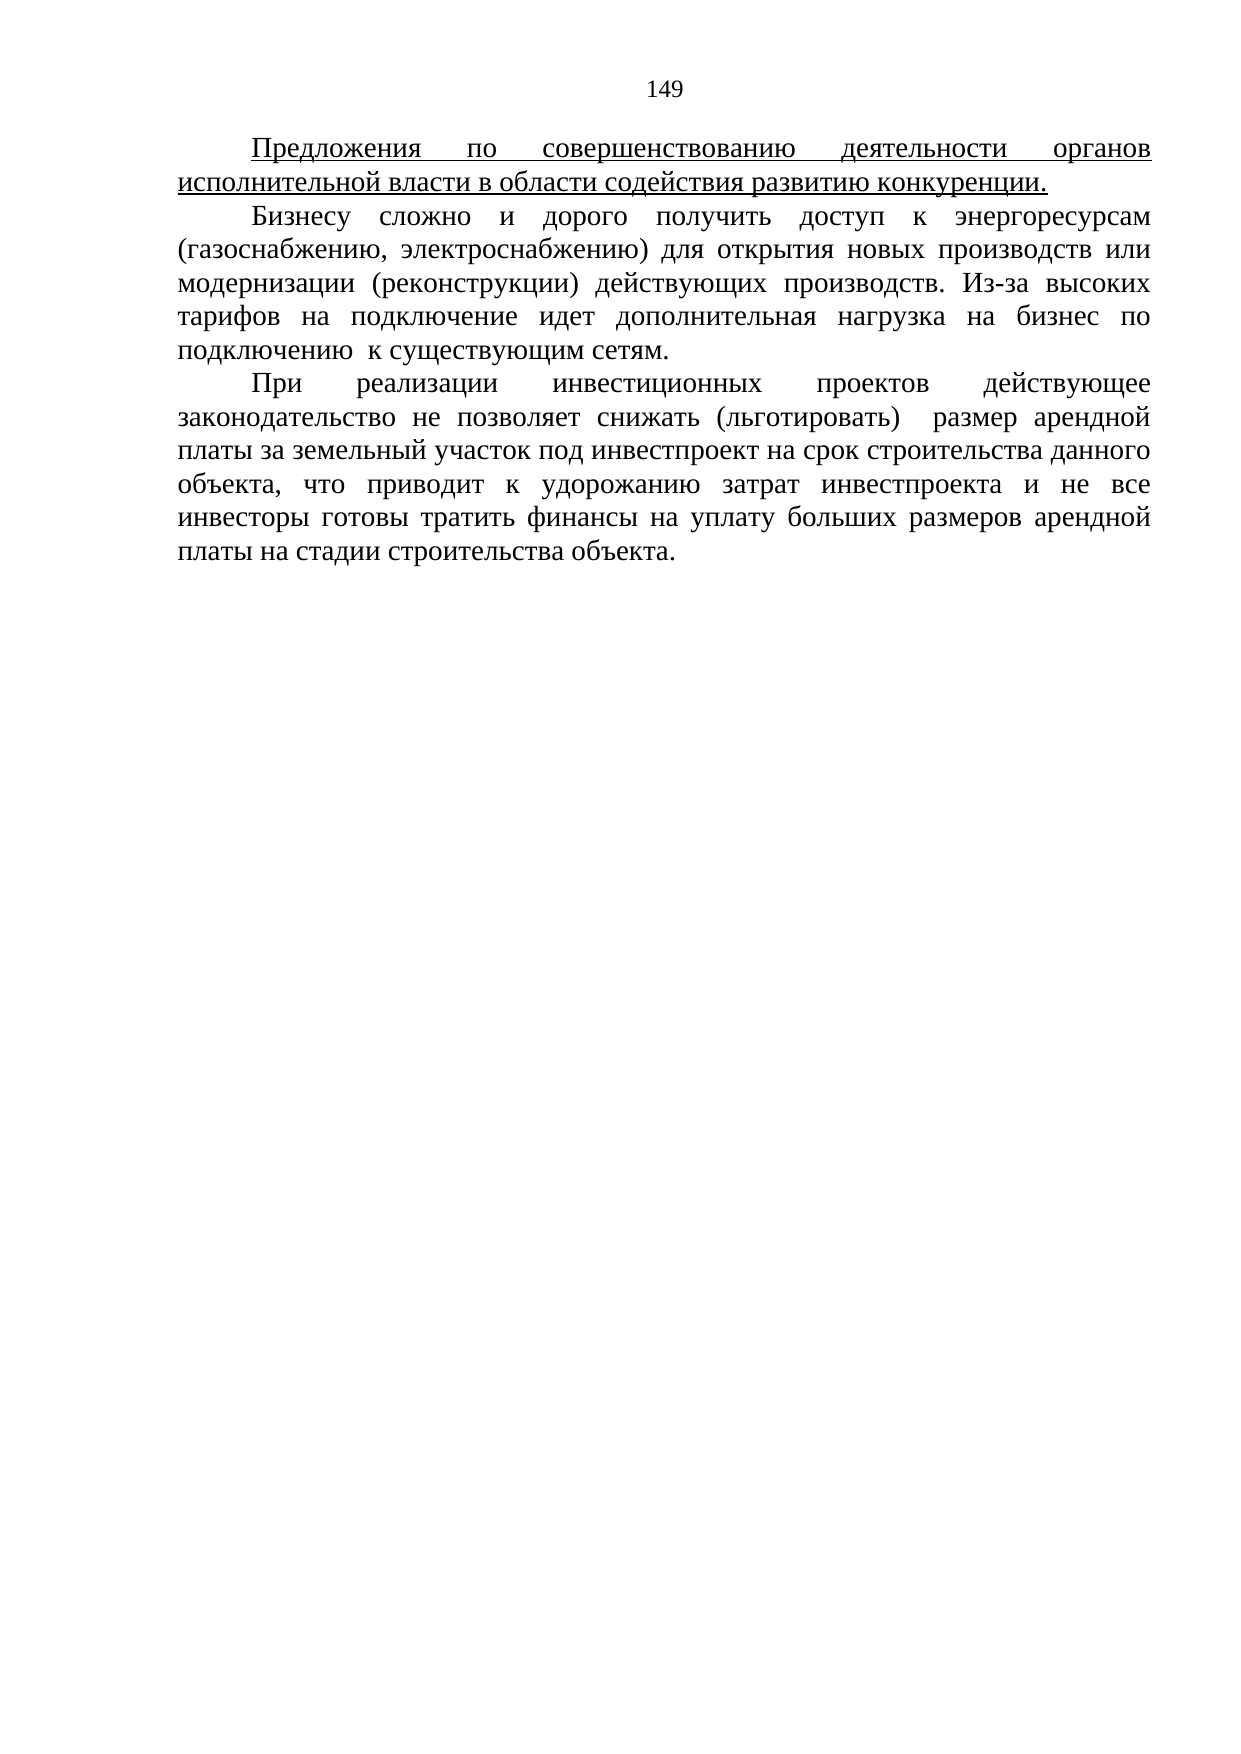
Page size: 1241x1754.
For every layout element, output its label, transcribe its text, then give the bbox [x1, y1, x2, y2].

text Бизнесу сложно и дорого получить доступ к энергоресурсам (газоснабжению, электроснабжению) для открытия новых производств или модернизации (реконструкции) действующих производств. Из-за высоких тарифов на подключение идет дополнительная нагрузка на бизнес по подключению к существующим сетям. [177, 198, 1152, 365]
text При реализации инвестиционных проектов действующее законодательство не позволяет снижать (льготировать) размер арендной платы за земельный участок под инвестпроект на срок строительства данного объекта, что приводит к удорожанию затрат инвестпроекта и не все инвесторы готовы тратить финансы на уплату больших размеров арендной платы на стадии строительства объекта. [177, 365, 1152, 567]
text Предложения по совершенствованию деятельности органов исполнительной власти в области содействия развитию конкуренции. [177, 131, 1152, 198]
